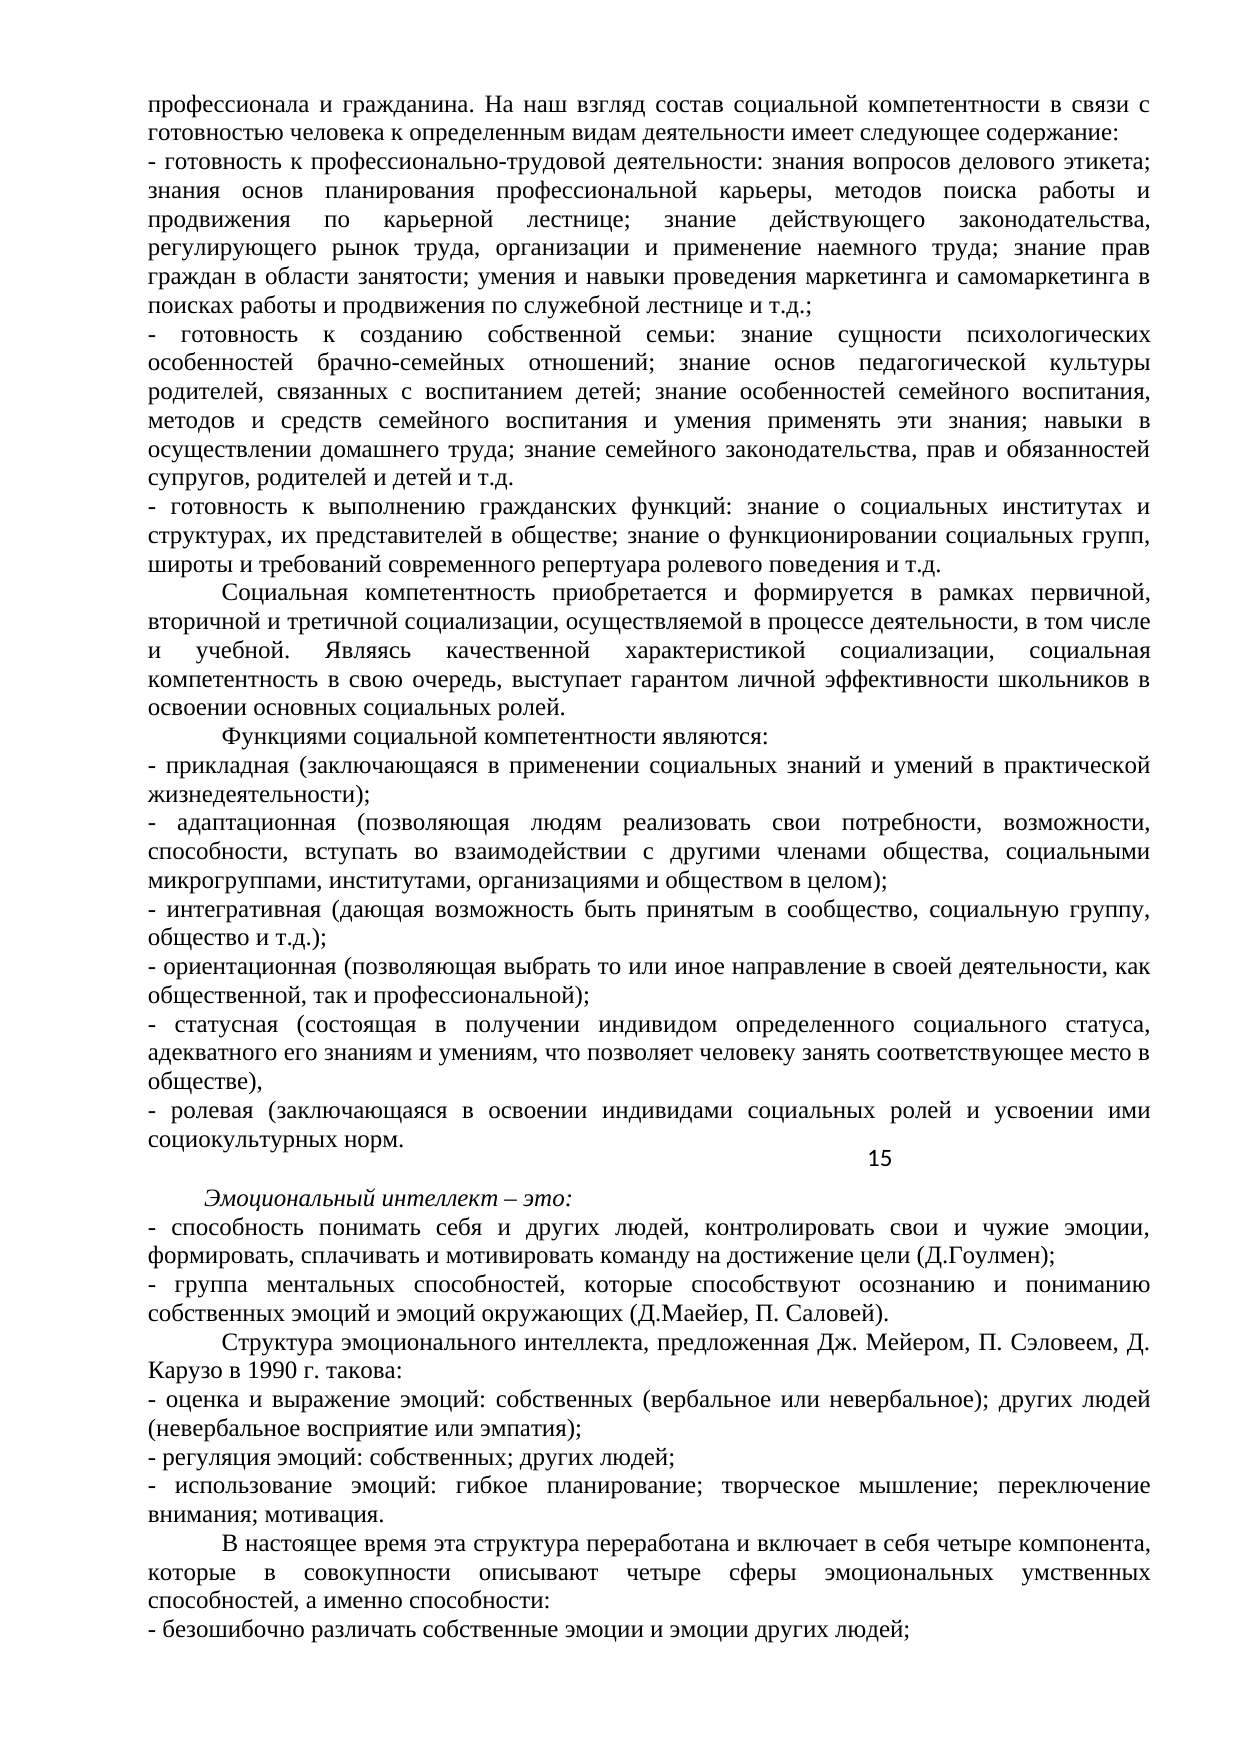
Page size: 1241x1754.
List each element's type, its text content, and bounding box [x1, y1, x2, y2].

list - ролевая (заключающаяся в освоении индивидами социальных ролей и усвоении ими социокультурных норм. [148, 1095, 1152, 1152]
list - готовность к выполнению гражданских функций: знание о социальных институтах и структурах, их представителей в обществе; знание о функционировании социальных групп, широты и требований современного репертуара ролевого поведения и т.д. [148, 491, 1152, 577]
list - статусная (состоящая в получении индивидом определенного социального статуса, адекватного его знаниям и умениям, что позволяет человеку занять соответствующее место в обществе), [148, 1009, 1152, 1095]
list Функциями социальной компетентности являются: [148, 721, 1152, 750]
list - готовность к созданию собственной семьи: знание сущности психологических особенностей брачно-семейных отношений; знание основ педагогической культуры родителей, связанных с воспитанием детей; знание особенностей семейного воспитания, методов и средств семейного воспитания и умения применять эти знания; навыки в осуществлении домашнего труда; знание семейного законодательства, прав и обязанностей супругов, родителей и детей и т.д. [148, 319, 1152, 491]
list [148, 89, 1152, 146]
text - группа ментальных способностей, которые способствуют осознанию и пониманию собственных эмоций и эмоций окружающих (Д.Маейер, П. Саловей). [148, 1269, 1152, 1327]
text - использование эмоций: гибкое планирование; творческое мышление; переключение внимания; мотивация. [148, 1470, 1152, 1528]
list - готовность к профессионально-трудовой деятельности: знания вопросов делового этикета; знания основ планирования профессиональной карьеры, методов поиска работы и продвижения по карьерной лестнице; знание действующего законодательства, регулирующего рынок труда, организации и применение наемного труда; знание прав граждан в области занятости; умения и навыки проведения маркетинга и самомаркетинга в поисках работы и продвижения по служебной лестнице и т.д.; [148, 146, 1152, 319]
text - безошибочно различать собственные эмоции и эмоции других людей; [148, 1614, 1152, 1643]
text Эмоциональный интеллект – это: [148, 1183, 1152, 1212]
text В настоящее время эта структура переработана и включает в себя четыре компонента, которые в совокупности описывают четыре сферы эмоциональных умственных способностей, а именно способности: [148, 1528, 1152, 1614]
text - оценка и выражение эмоций: собственных (вербальное или невербальное); других людей (невербальное восприятие или эмпатия); [148, 1384, 1152, 1442]
text Структура эмоционального интеллекта, предложенная Дж. Мейером, П. Сэловеем, Д. Карузо в . такова: [148, 1327, 1152, 1384]
list - ориентационная (позволяющая выбрать то или иное направление в своей деятельности, как общественной, так и профессиональной); [148, 951, 1152, 1009]
list - интегративная (дающая возможность быть принятым в сообщество, социальную группу, общество и т.д.); [148, 894, 1152, 951]
list - прикладная (заключающаяся в применении социальных знаний и умений в практической жизнедеятельности); [148, 750, 1152, 807]
text - способность понимать себя и других людей, контролировать свои и чужие эмоции, формировать, сплачивать и мотивировать команду на достижение цели (Д.Гоулмен); [148, 1212, 1152, 1269]
list - адаптационная (позволяющая людям реализовать свои потребности, возможности, способности, вступать во взаимодействии с другими членами общества, социальными микрогруппами, институтами, организациями и обществом в целом); [148, 807, 1152, 894]
text - регуляция эмоций: собственных; других людей; [148, 1442, 1152, 1470]
list Социальная компетентность приобретается и формируется в рамках первичной, вторичной и третичной социализации, осуществляемой в процессе деятельности, в том числе и учебной. Являясь качественной характеристикой социализации, социальная компетентность в свою очередь, выступает гарантом личной эффективности школьников в освоении основных социальных ролей. [148, 577, 1152, 721]
